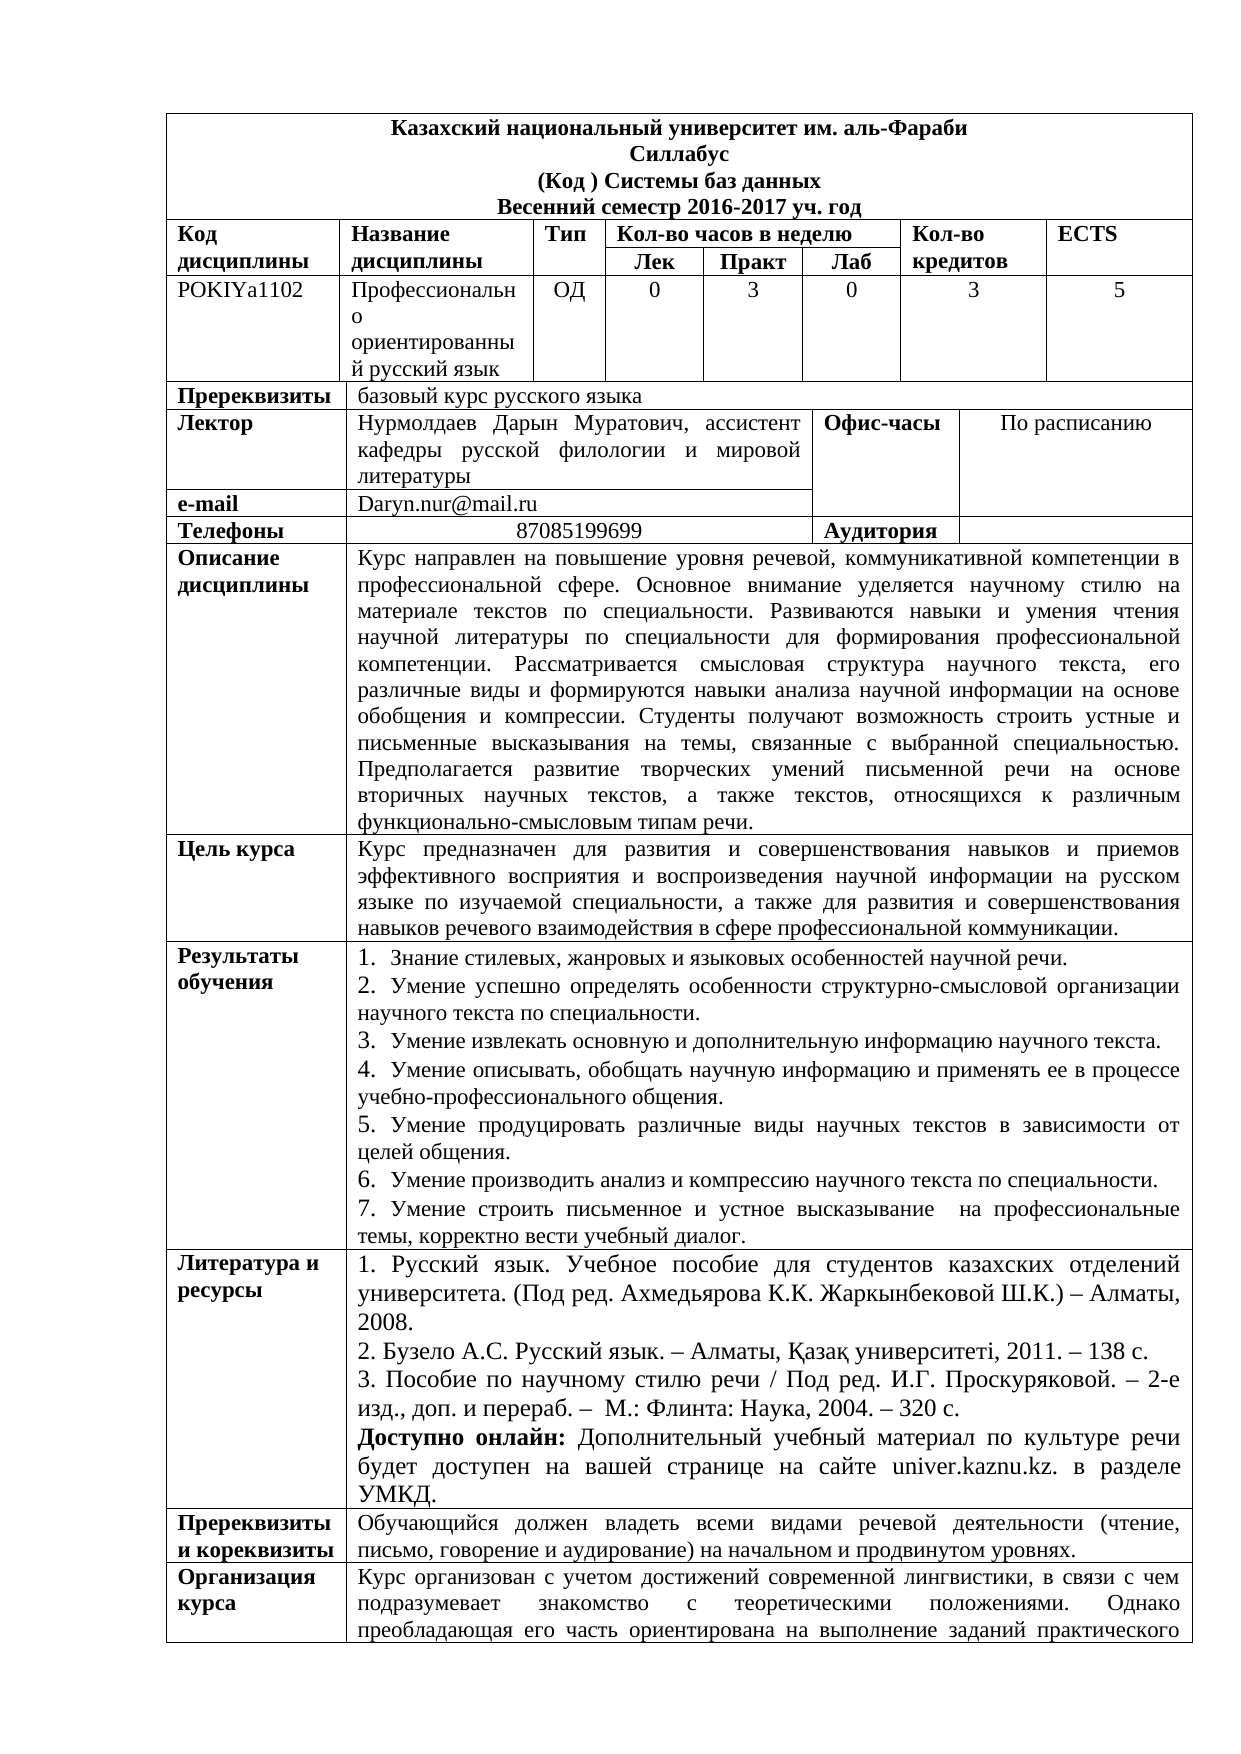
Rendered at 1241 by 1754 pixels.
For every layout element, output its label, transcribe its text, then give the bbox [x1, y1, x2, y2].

table_cell Daryn.nur@mail.ru [347, 490, 812, 516]
table_cell Курс направлен на повышение уровня речевой, коммуникативной компетенции в профессиональной сфере. Основное внимание уделяется научному стилю на материале текстов по специальности. Развиваются навыки и умения чтения научной литературы по специальности для формирования профессиональной компетенции. Рассматривается смысловая структура научного текста, его различные виды и формируются навыки анализа научной информации на основе обобщения и компрессии. Студенты получают возможность строить устные и письменные высказывания на темы, связанные с выбранной специальностью. Предполагается развитие творческих умений письменной речи на основе вторичных научных текстов, а также текстов, относящихся к различным функционально-смысловым типам речи. [347, 544, 1192, 834]
table_cell Литература и ресурсы [167, 1250, 346, 1508]
table_cell Описание дисциплины [167, 544, 346, 834]
table_cell Код дисциплины [167, 220, 339, 274]
table_cell Знание стилевых, жанровых и языковых особенностей научной речи. Умение успешно определять особенности структурно-смысловой организации научного текста по специальности. Умение извлекать основную и дополнительную информацию научного текста. Умение описывать, обобщать научную информацию и применять ее в процессе учебно-профессионального общения. Умение продуцировать различные виды научных текстов в зависимости от целей общения. Умение производить анализ и компрессию научного текста по специальности. Умение строить письменное и устное высказывание на профессиональные темы, корректно вести учебный диалог. [347, 942, 1192, 1248]
table_header Казахский национальный университет им. аль-Фараби Силлабус (Код ) Системы баз данных Весенний семестр 2016-2017 уч. год [167, 114, 1192, 219]
table_cell Курс предназначен для развития и совершенствования навыков и приемов эффективного восприятия и воспроизведения научной информации на русском языке по изучаемой специальности, а также для развития и совершенствования навыков речевого взаимодействия в сфере профессиональной коммуникации. [347, 835, 1192, 941]
table_cell 5 [1047, 276, 1192, 381]
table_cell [347, 1563, 1192, 1642]
table_cell Кол-во часов в неделю [606, 220, 900, 247]
table_cell 3 [704, 276, 802, 381]
table_cell Цель курса [167, 835, 346, 941]
table_cell Телефоны [167, 517, 346, 543]
table_cell Организация курса [167, 1563, 346, 1642]
table_cell Тип [534, 220, 605, 274]
table_cell Нурмолдаев Дарын Муратович, ассистент кафедры русской филологии и мировой литературы [347, 410, 812, 488]
table_cell Профессионально ориентированный русский язык [340, 276, 533, 381]
table_cell 1. Русский язык. Учебное пособие для студентов казахских отделений университета. (Под ред. Ахмедьярова К.К. Жаркынбековой Ш.К.) – Алматы, 2008. 2. Бузело А.С. Русский язык. – Алматы, Қазақ университетi, 2011. – 138 с. 3. Пособие по научному стилю речи / Под ред. И.Г. Проскуряковой. – 2-е изд., доп. и перераб. – М.: Флинта: Наука, 2004. – 320 с. Доступно онлайн: Дополнительный учебный материал по культуре речи будет доступен на вашей странице на сайте univer.kaznu.kz. в разделе УМКД. [347, 1250, 1192, 1508]
table_cell Офис-часы [813, 410, 959, 516]
table_cell ОД [534, 276, 605, 381]
table_cell По расписанию [960, 410, 1192, 516]
table_cell [960, 517, 1192, 543]
table_cell Кол-во кредитов [901, 220, 1046, 274]
table_cell 0 [606, 276, 703, 381]
table_cell Лектор [167, 410, 346, 488]
table_cell ECTS [1047, 220, 1192, 274]
table_cell Пререквизиты и кореквизиты [167, 1509, 346, 1562]
table_cell 0 [803, 276, 900, 381]
table_cell 87085199699 [347, 517, 812, 543]
table_cell Практ [704, 248, 802, 274]
table_cell Пререквизиты [167, 382, 346, 408]
table_cell базовый курс русского языка [347, 382, 1192, 408]
table_cell Аудитория [813, 517, 959, 543]
table_cell Обучающийся должен владеть всеми видами речевой деятельности (чтение, письмо, говорение и аудирование) на начальном и продвинутом уровнях. [347, 1509, 1192, 1562]
table_cell Название дисциплины [340, 220, 533, 274]
table_cell Лек [606, 248, 703, 274]
table_cell e-mail [167, 490, 346, 516]
table_cell 3 [901, 276, 1046, 381]
table_cell Результаты обучения [167, 942, 346, 1248]
table_cell Лаб [803, 248, 900, 274]
table_cell POKIYa1102 [167, 276, 339, 381]
